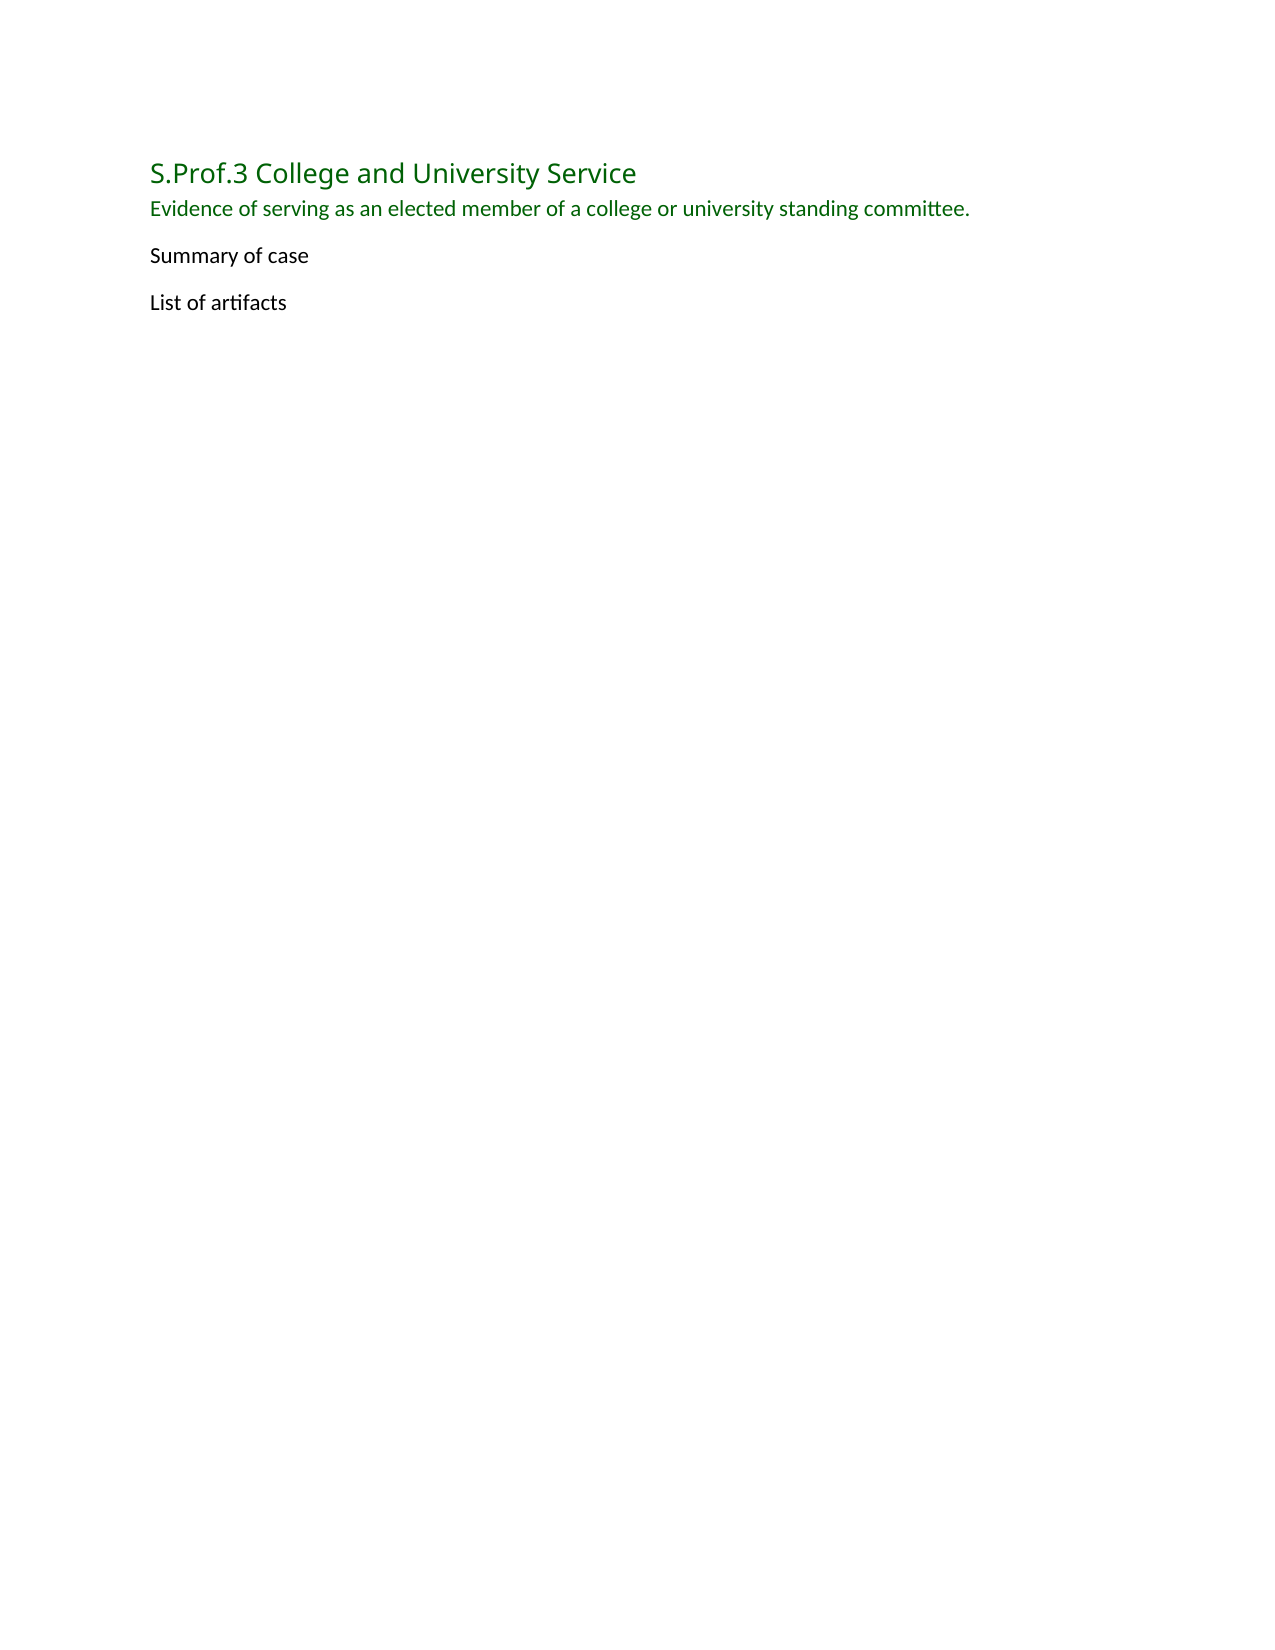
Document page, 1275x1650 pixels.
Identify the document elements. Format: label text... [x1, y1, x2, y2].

text Evidence of serving as an elected member of a college or university standing committee. [150, 194, 1125, 222]
text Summary of case [150, 241, 1125, 269]
subtitle S.Prof.3 College and University Service [150, 154, 1125, 191]
text List of artifacts [150, 288, 1125, 316]
